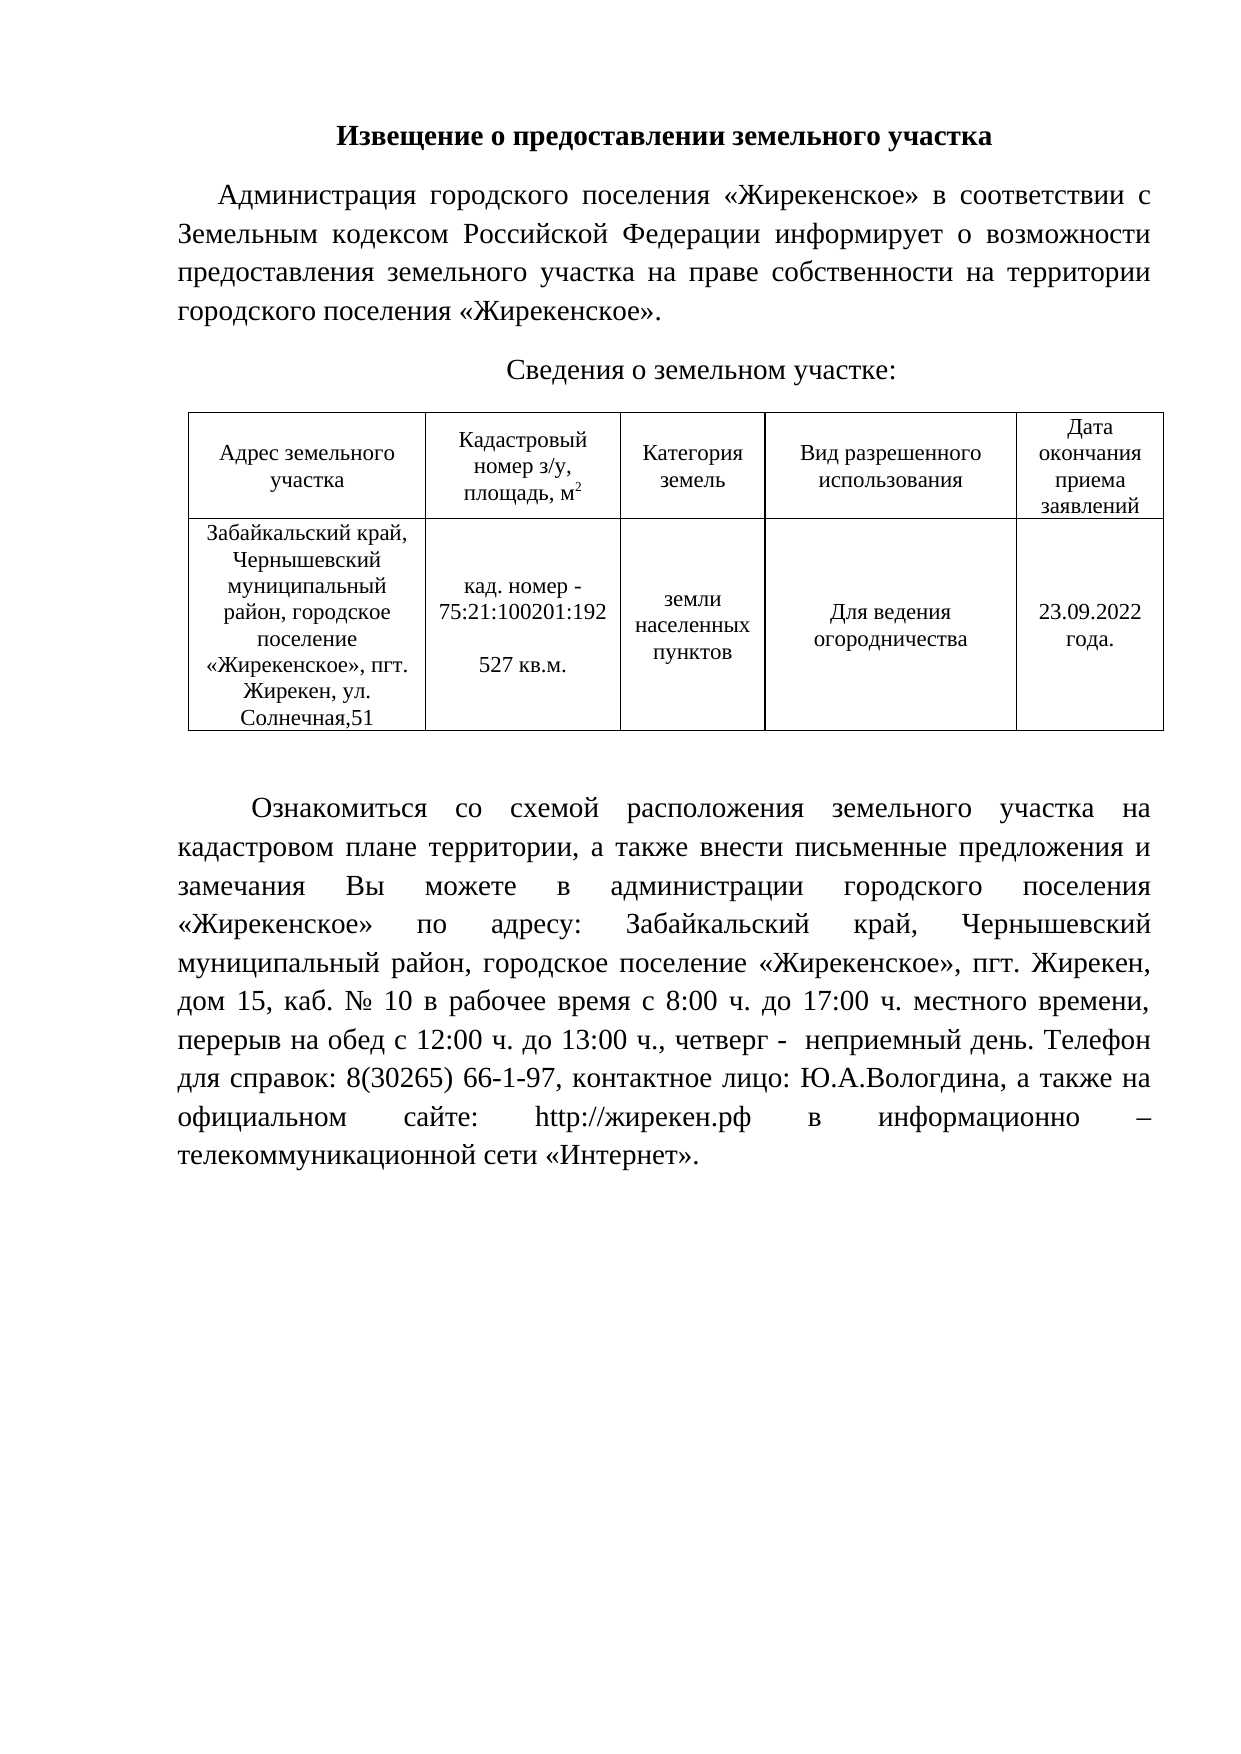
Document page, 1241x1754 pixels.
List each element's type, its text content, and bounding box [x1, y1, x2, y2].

table_cell кад. номер -75:21:100201:192 527 кв.м. [426, 519, 620, 730]
table_cell земли населенных пунктов [621, 519, 764, 730]
text Администрация городского поселения «Жирекенское» в соответствии с Земельным кодексом Российской Федерации информирует о возможности предоставления земельного участка на праве собственности на территории городского поселения «Жирекенское». [177, 177, 1152, 327]
text Ознакомиться со схемой расположения земельного участка на кадастровом плане территории, а также внести письменные предложения и замечания Вы можете в администрации городского поселения «Жирекенское» по адресу: Забайкальский край, Чернышевский муниципальный район, городское поселение «Жирекенское», пгт. Жирекен, дом 15, каб. № 10 в рабочее время с 8:00 ч. до 17:00 ч. местного времени, перерыв на обед с 12:00 ч. до 13:00 ч., четверг - неприемный день. Телефон для справок: 8(30265) 66-1-97, контактное лицо: Ю.А.Вологдина, а также на официальном сайте: http://жирекен.рф в информационно – телекоммуникационной сети «Интернет». [177, 791, 1152, 1171]
table_header Адрес земельного участка [189, 413, 425, 518]
table_header Вид разрешенного использования [766, 413, 1016, 518]
table_header Дата окончания приема заявлений [1017, 413, 1163, 518]
table_cell Для ведения огородничества [766, 519, 1016, 730]
table_header Кадастровый номер з/у, площадь, м2 [426, 413, 620, 518]
text Извещение о предоставлении земельного участка [177, 118, 1152, 152]
table_header Категория земель [621, 413, 764, 518]
table_cell 23.09.2022 года. [1017, 519, 1163, 730]
table_cell Забайкальский край, Чернышевский муниципальный район, городское поселение «Жирекенское», пгт. Жирекен, ул. Солнечная,51 [189, 519, 425, 730]
text Сведения о земельном участке: [177, 352, 1152, 386]
